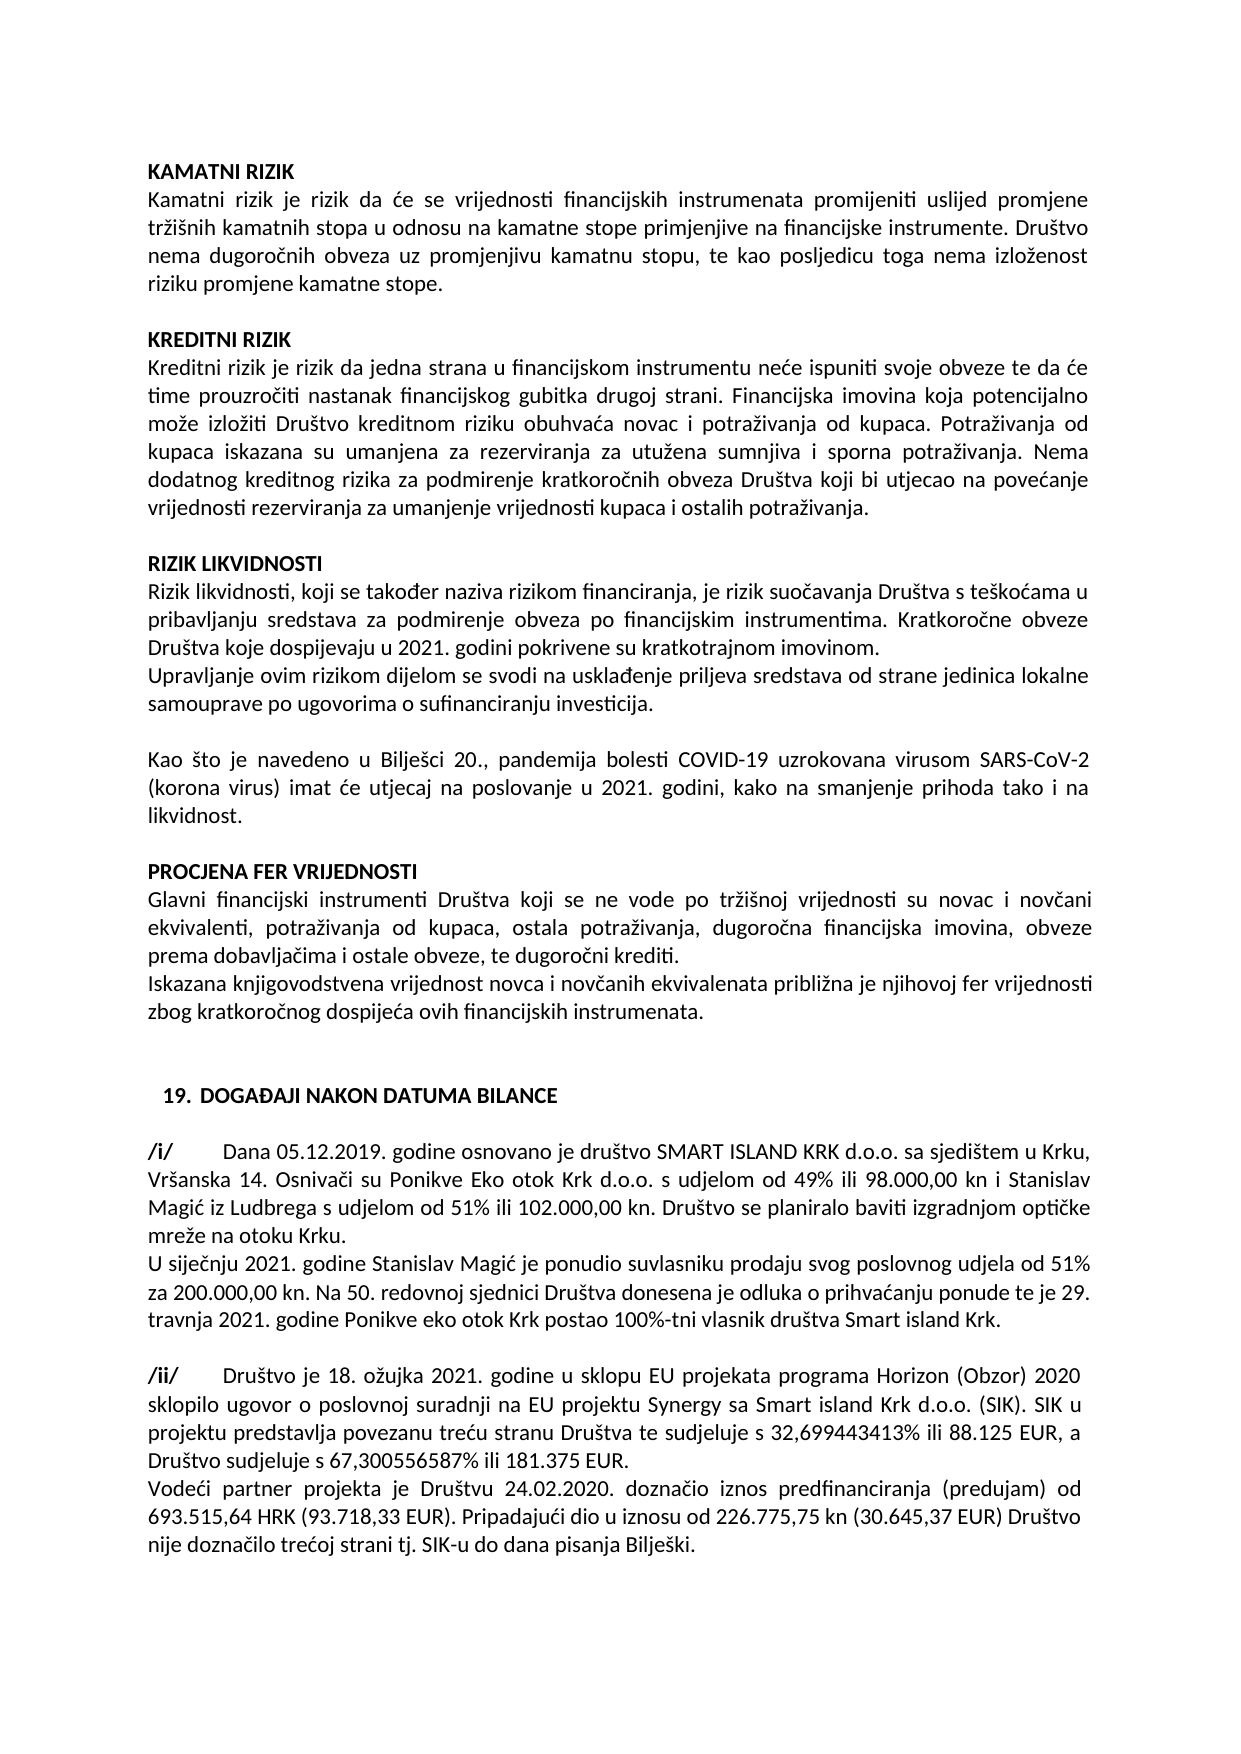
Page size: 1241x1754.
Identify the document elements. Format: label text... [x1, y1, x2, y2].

text Glavni financijski instrumenti Društva koji se ne vode po tržišnoj vrijednosti su novac i novčani ekvivalenti, potraživanja od kupaca, ostala potraživanja, dugoročna financijska imovina, obveze prema dobavljačima i ostale obveze, te dugoročni krediti. [148, 885, 1094, 969]
text Kamatni rizik je rizik da će se vrijednosti financijskih instrumenata promijeniti uslijed promjene tržišnih kamatnih stopa u odnosu na kamatne stope primjenjive na financijske instrumente. Društvo nema dugoročnih obveza uz promjenjivu kamatnu stopu, te kao posljedicu toga nema izloženost riziku promjene kamatne stope. [148, 185, 1090, 297]
text Rizik likvidnosti, koji se također naziva rizikom financiranja, je rizik suočavanja Društva s teškoćama u pribavljanju sredstava za podmirenje obveza po financijskim instrumentima. Kratkoročne obveze Društva koje dospijevaju u 2021. godini pokrivene su kratkotrajnom imovinom. [148, 577, 1090, 661]
text /ii/ Društvo je 18. ožujka 2021. godine u sklopu EU projekata programa Horizon (Obzor) 2020 sklopilo ugovor o poslovnoj suradnji na EU projektu Synergy sa Smart island Krk d.o.o. (SIK). SIK u projektu predstavlja povezanu treću stranu Društva te sudjeluje s 32,699443413% ili 88.125 EUR, a Društvo sudjeluje s 67,300556587% ili 181.375 EUR. [148, 1362, 1083, 1474]
text Vodeći partner projekta je Društvu 24.02.2020. doznačio iznos predfinanciranja (predujam) od 693.515,64 HRK (93.718,33 EUR). Pripadajući dio u iznosu od 226.775,75 kn (30.645,37 EUR) Društvo nije doznačilo trećoj strani tj. SIK-u do dana pisanja Bilješki. [148, 1474, 1083, 1558]
text Procjena fer vrijednosti [148, 857, 1094, 885]
text KREDITNI RIZIK [148, 325, 1090, 353]
text /i/ Dana 05.12.2019. godine osnovano je društvo SMART ISLAND KRK d.o.o. sa sjedištem u Krku, Vršanska 14. Osnivači su Ponikve Eko otok Krk d.o.o. s udjelom od 49% ili 98.000,00 kn i Stanislav Magić iz Ludbrega s udjelom od 51% ili 102.000,00 kn. Društvo se planiralo baviti izgradnjom optičke mreže na otoku Krku. [148, 1137, 1092, 1249]
text KAMATNI RIZIK [148, 157, 1090, 185]
text Kreditni rizik je rizik da jedna strana u financijskom instrumentu neće ispuniti svoje obveze te da će time prouzročiti nastanak financijskog gubitka drugoj strani. Financijska imovina koja potencijalno može izložiti Društvo kreditnom riziku obuhvaća novac i potraživanja od kupaca. Potraživanja od kupaca iskazana su umanjena za rezerviranja za utužena sumnjiva i sporna potraživanja. Nema dodatnog kreditnog rizika za podmirenje kratkoročnih obveza Društva koji bi utjecao na povećanje vrijednosti rezerviranja za umanjenje vrijednosti kupaca i ostalih potraživanja. [148, 353, 1090, 521]
list DOGAĐAJI NAKON DATUMA BILANCE [162, 1081, 1083, 1109]
text RIZIK LIKVIDNOSTI [148, 549, 1090, 577]
text Kao što je navedeno u Bilješci 20., pandemija bolesti COVID-19 uzrokovana virusom SARS-CoV-2 (korona virus) imat će utjecaj na poslovanje u 2021. godini, kako na smanjenje prihoda tako i na likvidnost. [148, 745, 1090, 829]
text Upravljanje ovim rizikom dijelom se svodi na usklađenje priljeva sredstava od strane jedinica lokalne samouprave po ugovorima o sufinanciranju investicija. [148, 661, 1090, 717]
text U siječnju 2021. godine Stanislav Magić je ponudio suvlasniku prodaju svog poslovnog udjela od 51% za 200.000,00 kn. Na 50. redovnoj sjednici Društva donesena je odluka o prihvaćanju ponude te je 29. travnja 2021. godine Ponikve eko otok Krk postao 100%-tni vlasnik društva Smart island Krk. [148, 1249, 1092, 1334]
text Iskazana knjigovodstvena vrijednost novca i novčanih ekvivalenata približna je njihovoj fer vrijednosti zbog kratkoročnog dospijeća ovih financijskih instrumenata. [148, 969, 1094, 1025]
